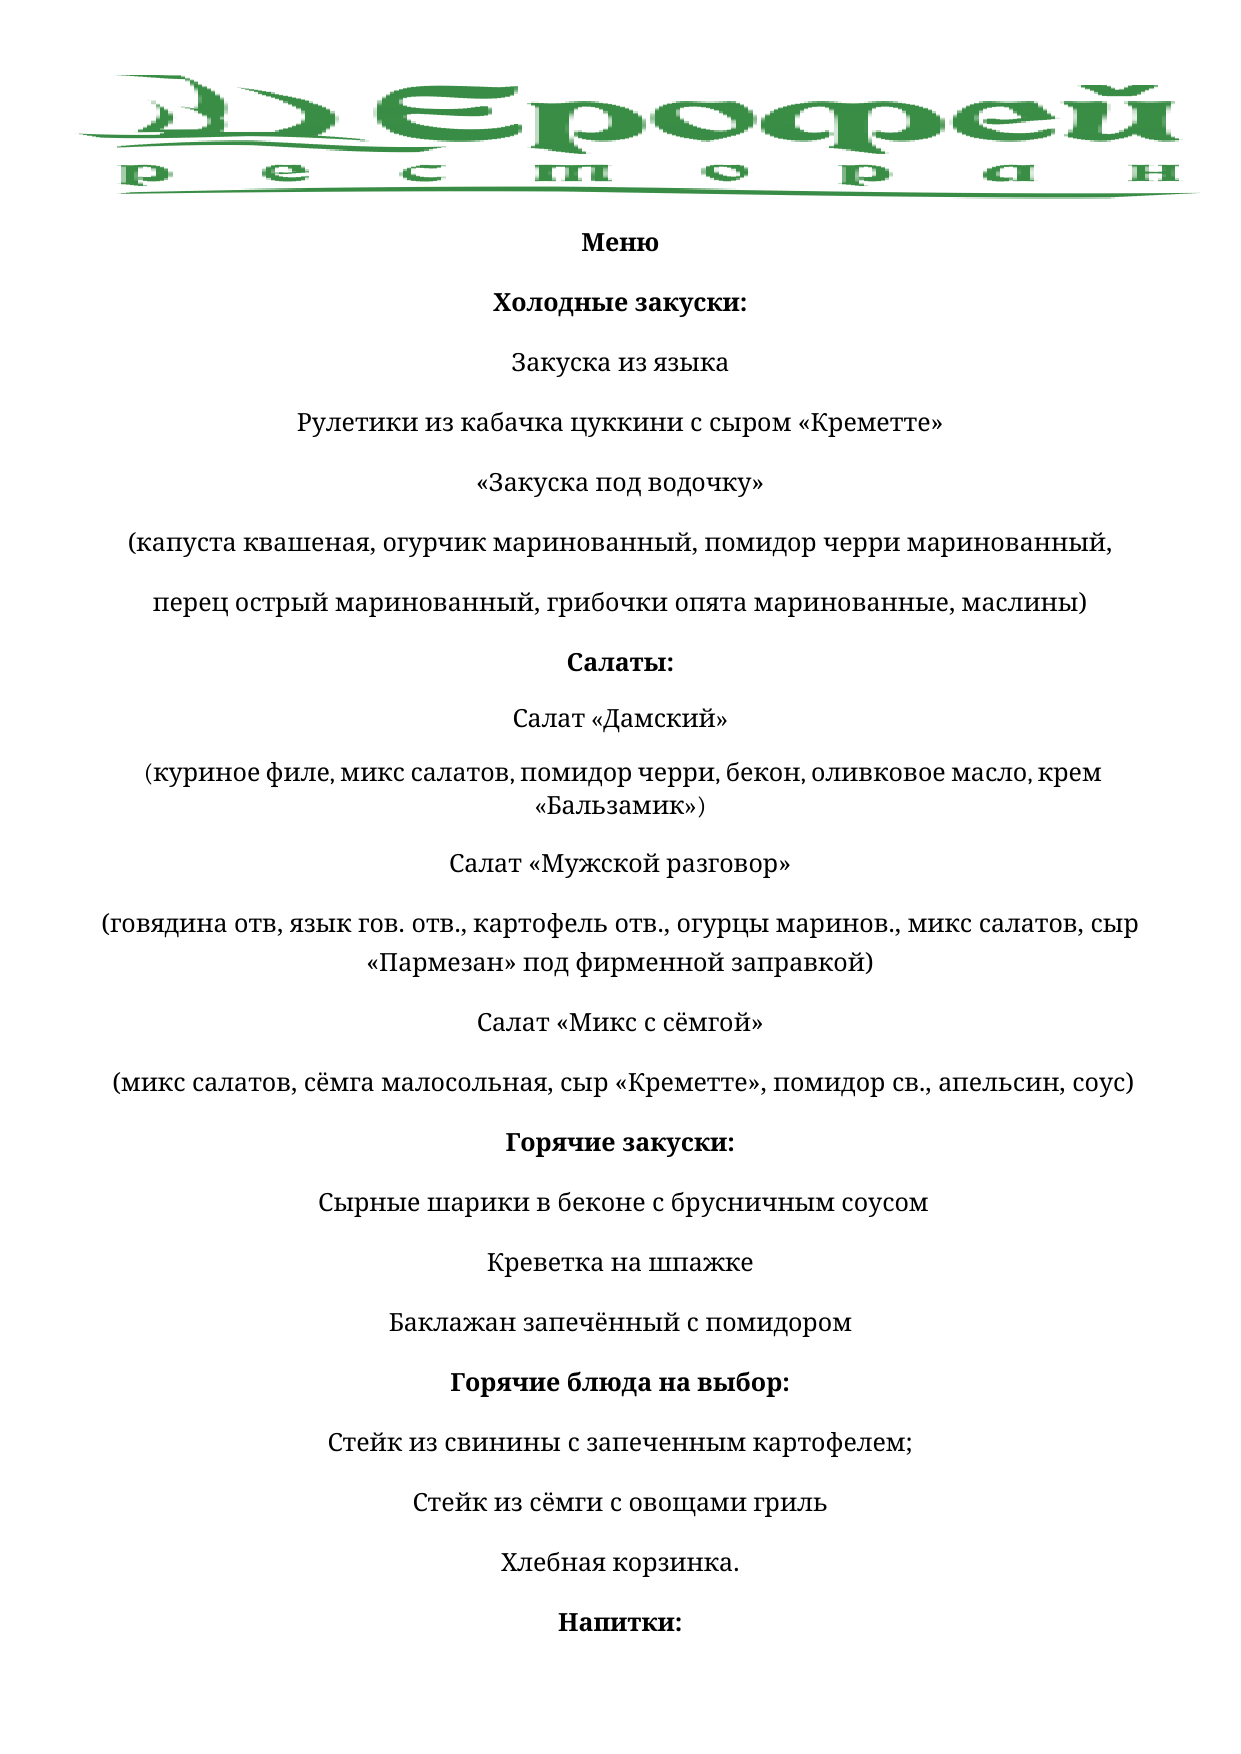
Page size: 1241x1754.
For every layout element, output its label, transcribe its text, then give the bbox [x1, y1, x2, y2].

text Креветка на шпажке [75, 1245, 1165, 1279]
text Стейк из сёмги с овощами гриль [75, 1485, 1165, 1519]
text Стейк из свинины с запеченным картофелем; [75, 1425, 1165, 1459]
text Закуска из языка [75, 345, 1165, 379]
text (микс салатов, сёмга малосольная, сыр «Креметте», помидор св., апельсин, соус) [75, 1065, 1165, 1099]
text Салат «Микс с сёмгой» [75, 1005, 1165, 1039]
text Горячие закуски: [75, 1125, 1165, 1159]
text Напитки: [75, 1605, 1165, 1639]
text Салат «Мужской разговор» [75, 846, 1165, 879]
text Салаты: [75, 645, 1165, 679]
text «Закуска под водочку» [75, 465, 1165, 499]
text перец острый маринованный, грибочки опята маринованные, маслины) [75, 585, 1165, 619]
text (капуста квашеная, огурчик маринованный, помидор черри маринованный, [75, 525, 1165, 559]
text (говядина отв, язык гов. отв., картофель отв., огурцы маринов., микс салатов, сыр «Пармезан» под фирменной заправкой) [75, 906, 1165, 979]
text Хлебная корзинка. [75, 1545, 1165, 1579]
text Меню [75, 225, 1165, 259]
text Сырные шарики в беконе с брусничным соусом [75, 1185, 1165, 1219]
text (куриное филе, микс салатов, помидор черри, бекон, оливковое масло, крем «Бальзамик») [75, 759, 1165, 820]
text Горячие блюда на выбор: [75, 1365, 1165, 1399]
text Баклажан запечённый с помидором [75, 1305, 1165, 1339]
picture [75, 75, 1200, 199]
text Холодные закуски: [75, 285, 1165, 319]
text Салат «Дамский» [75, 705, 1165, 733]
text Рулетики из кабачка цуккини с сыром «Креметте» [75, 405, 1165, 439]
